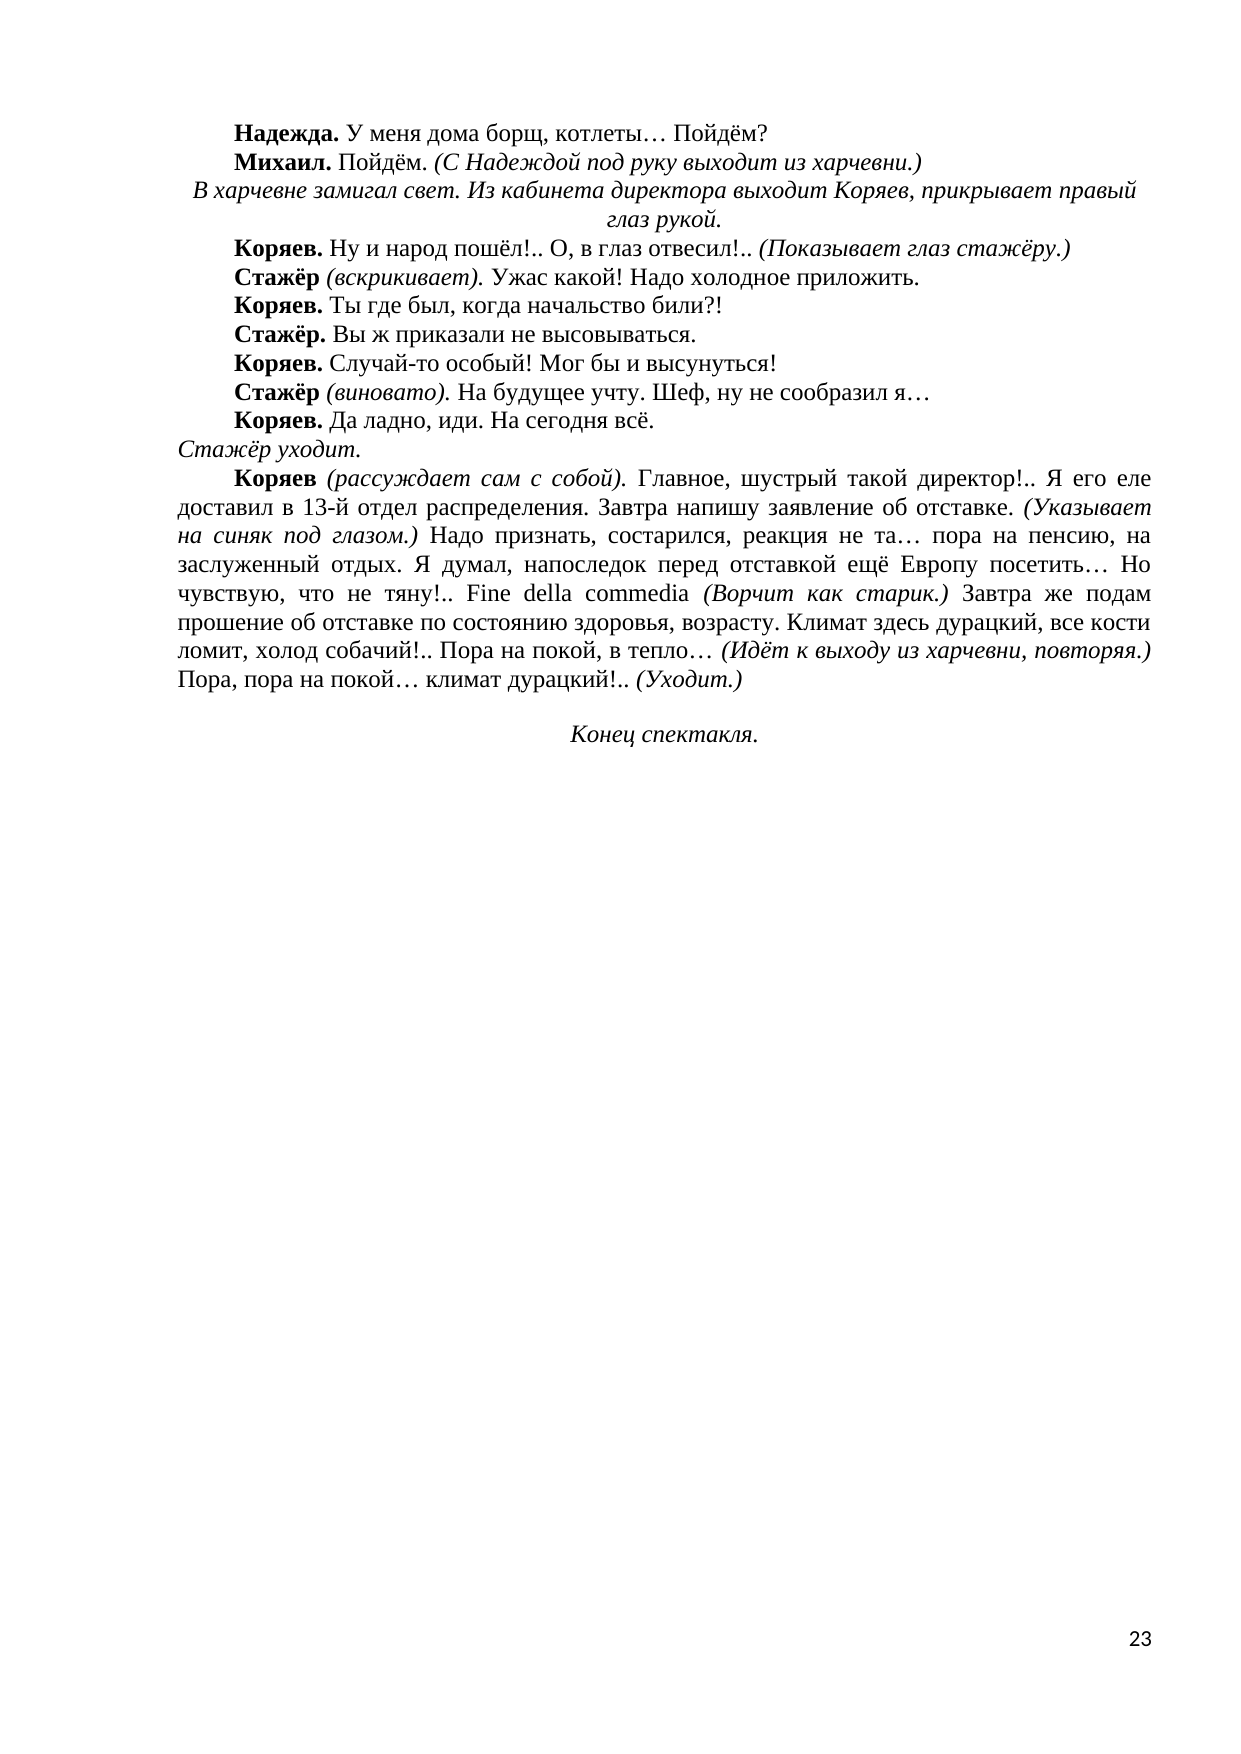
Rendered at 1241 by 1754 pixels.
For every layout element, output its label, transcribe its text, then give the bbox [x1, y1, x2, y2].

text Коряев. Случай-то особый! Мог бы и высунуться! [177, 348, 1152, 377]
text Коряев. Ну и народ пошёл!.. О, в глаз отвесил!.. (Показывает глаз стажёру.) [177, 233, 1152, 262]
text Коряев. Ты где был, когда начальство били?! [177, 291, 1152, 319]
text В харчевне замигал свет. Из кабинета директора выходит Коряев, прикрывает правый глаз рукой. [177, 176, 1152, 233]
text Конец спектакля. [177, 719, 1152, 748]
text Надежда. У меня дома борщ, котлеты… Пойдём? [177, 118, 1152, 147]
text Стажёр уходит. [177, 434, 1152, 463]
text Стажёр (виновато). На будущее учту. Шеф, ну не сообразил я… [177, 377, 1152, 406]
text Коряев (рассуждает сам с собой). Главное, шустрый такой директор!.. Я его еле доставил в 13-й отдел распределения. Завтра напишу заявление об отставке. (Указывает на синяк под глазом.) Надо признать, состарился, реакция не та… пора на пенсию, на заслуженный отдых. Я думал, напоследок перед отставкой ещё Европу посетить… Но чувствую, что не тяну!.. Fine della commedia (Ворчит как старик.) Завтра же подам прошение об отставке по состоянию здоровья, возрасту. Климат здесь дурацкий, все кости ломит, холод собачий!.. Пора на покой, в тепло… (Идёт к выходу из харчевни, повторяя.) Пора, пора на покой… климат дурацкий!.. (Уходит.) [177, 463, 1152, 693]
text Стажёр (вскрикивает). Ужас какой! Надо холодное приложить. [177, 262, 1152, 291]
text Стажёр. Вы ж приказали не высовываться. [177, 319, 1152, 348]
text Коряев. Да ладно, иди. На сегодня всё. [177, 406, 1152, 434]
text Михаил. Пойдём. (С Надеждой под руку выходит из харчевни.) [177, 147, 1152, 176]
